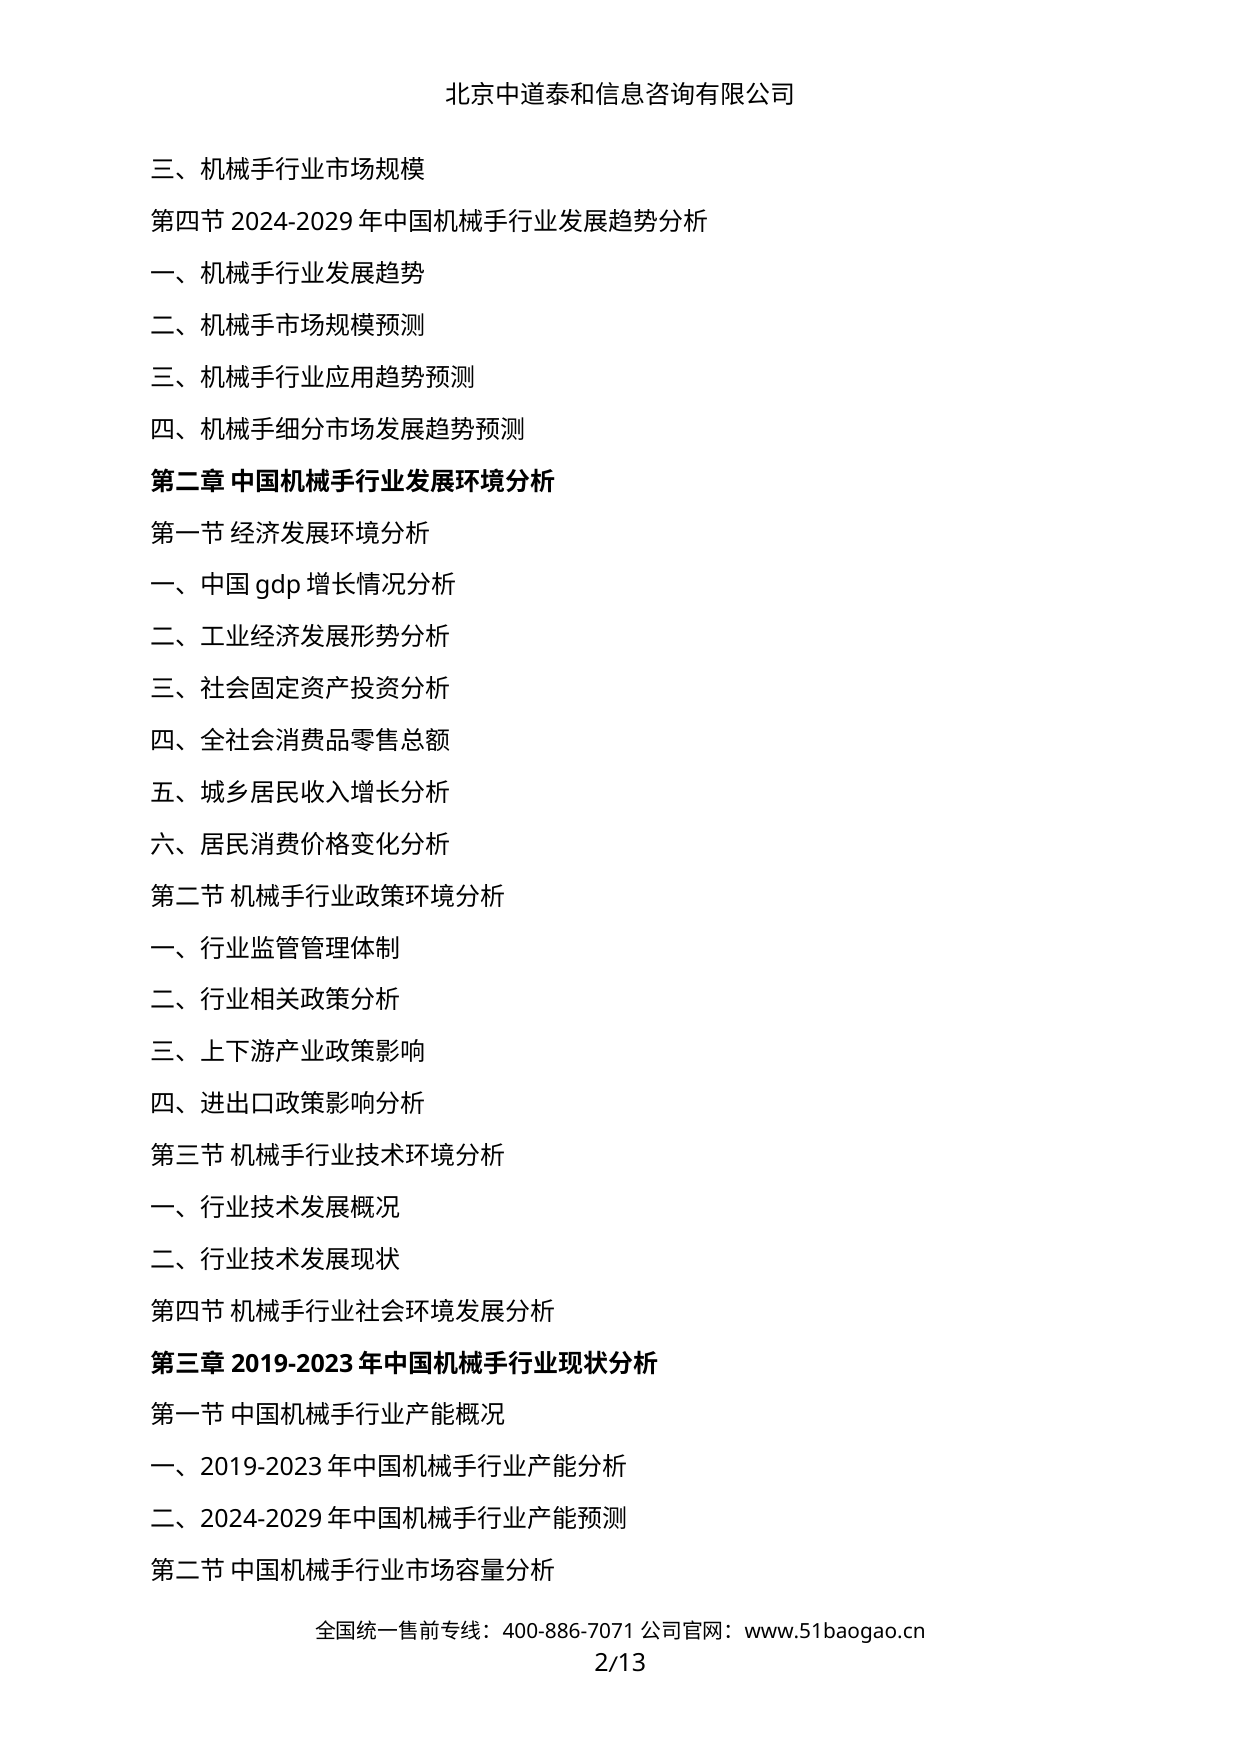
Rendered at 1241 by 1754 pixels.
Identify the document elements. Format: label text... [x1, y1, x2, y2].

text 四、机械手细分市场发展趋势预测 [150, 409, 1090, 446]
text 一、行业技术发展概况 [150, 1187, 1090, 1224]
text 一、行业监管管理体制 [150, 928, 1090, 964]
text 一、2019-2023年中国机械手行业产能分析 [150, 1447, 1090, 1483]
text 四、全社会消费品零售总额 [150, 721, 1090, 757]
text 三、机械手行业应用趋势预测 [150, 357, 1090, 394]
text 四、进出口政策影响分析 [150, 1084, 1090, 1120]
text 三、社会固定资产投资分析 [150, 669, 1090, 705]
text 第二节 中国机械手行业市场容量分析 [150, 1551, 1090, 1587]
text 第四节 机械手行业社会环境发展分析 [150, 1291, 1090, 1327]
text 第四节 2024-2029年中国机械手行业发展趋势分析 [150, 202, 1090, 238]
text 第一节 中国机械手行业产能概况 [150, 1395, 1090, 1431]
text 一、机械手行业发展趋势 [150, 254, 1090, 290]
text 二、2024-2029年中国机械手行业产能预测 [150, 1499, 1090, 1535]
text 二、工业经济发展形势分析 [150, 617, 1090, 653]
text 六、居民消费价格变化分析 [150, 824, 1090, 861]
text 第一节 经济发展环境分析 [150, 513, 1090, 549]
text 二、机械手市场规模预测 [150, 306, 1090, 342]
text 三、上下游产业政策影响 [150, 1032, 1090, 1068]
text 五、城乡居民收入增长分析 [150, 772, 1090, 809]
text 第二节 机械手行业政策环境分析 [150, 876, 1090, 912]
text 一、中国gdp增长情况分析 [150, 565, 1090, 601]
text 二、行业相关政策分析 [150, 980, 1090, 1016]
text 第三章 2019-2023年中国机械手行业现状分析 [150, 1343, 1090, 1379]
text 二、行业技术发展现状 [150, 1239, 1090, 1276]
text 第二章 中国机械手行业发展环境分析 [150, 461, 1090, 497]
text 三、机械手行业市场规模 [150, 150, 1090, 186]
text 第三节 机械手行业技术环境分析 [150, 1136, 1090, 1172]
